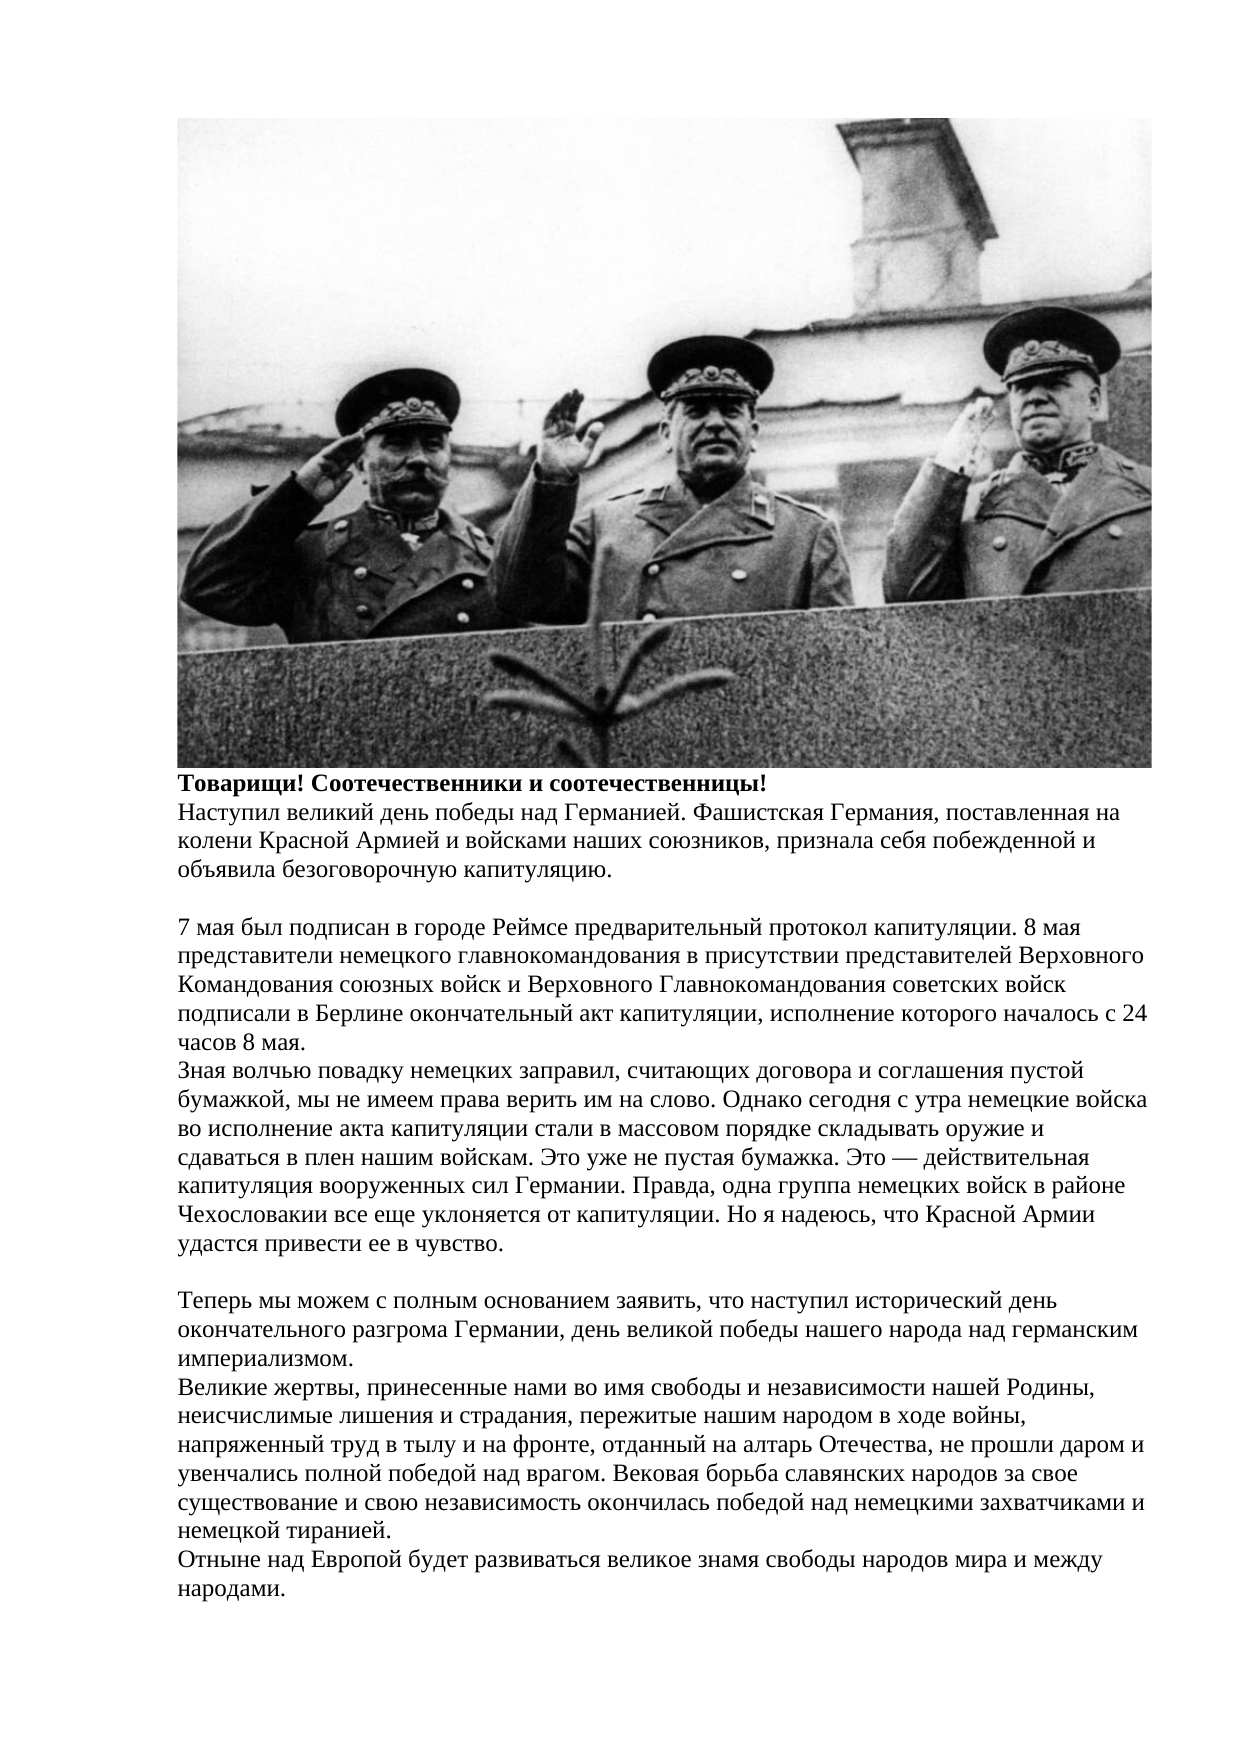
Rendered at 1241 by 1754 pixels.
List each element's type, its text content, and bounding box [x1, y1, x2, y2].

text Наступил великий день победы над Германией. Фашистская Германия, поставленная на колени Красной Армией и войсками наших союзников, признала себя побежденной и объявила безоговорочную капитуляцию. [177, 797, 1152, 883]
picture [177, 118, 1152, 768]
text Теперь мы можем с полным основанием заявить, что наступил исторический день окончательного разгрома Германии, день великой победы нашего народа над германским империализмом. [177, 1285, 1152, 1372]
text Зная волчью повадку немецких заправил, считающих договора и соглашения пустой бумажкой, мы не имеем права верить им на слово. Однако сегодня с утра немецкие войска во исполнение акта капитуляции стали в массовом порядке складывать оружие и сдаваться в плен нашим войскам. Это уже не пустая бумажка. Это — действительная капитуляция вооруженных сил Германии. Правда, одна группа немецких войск в районе Чехословакии все еще уклоняется от капитуляции. Но я надеюсь, что Красной Армии удастся привести ее в чувство. [177, 1055, 1152, 1257]
text Товарищи! Соотечественники и соотечественницы! [177, 768, 1152, 797]
text Отныне над Европой будет развиваться великое знамя свободы народов мира и между народами. [177, 1544, 1152, 1602]
text Великие жертвы, принесенные нами во имя свободы и независимости нашей Родины, неисчислимые лишения и страдания, пережитые нашим народом в ходе войны, напряженный труд в тылу и на фронте, отданный на алтарь Отечества, не прошли даром и увенчались полной победой над врагом. Вековая борьба славянских народов за свое существование и свою независимость окончилась победой над немецкими захватчиками и немецкой тиранией. [177, 1372, 1152, 1544]
text 7 мая был подписан в городе Реймсе предварительный протокол капитуляции. 8 мая представители немецкого главнокомандования в присутствии представителей Верховного Командования союзных войск и Верховного Главнокомандования советских войск подписали в Берлине окончательный акт капитуляции, исполнение которого началось с 24 часов 8 мая. [177, 912, 1152, 1055]
